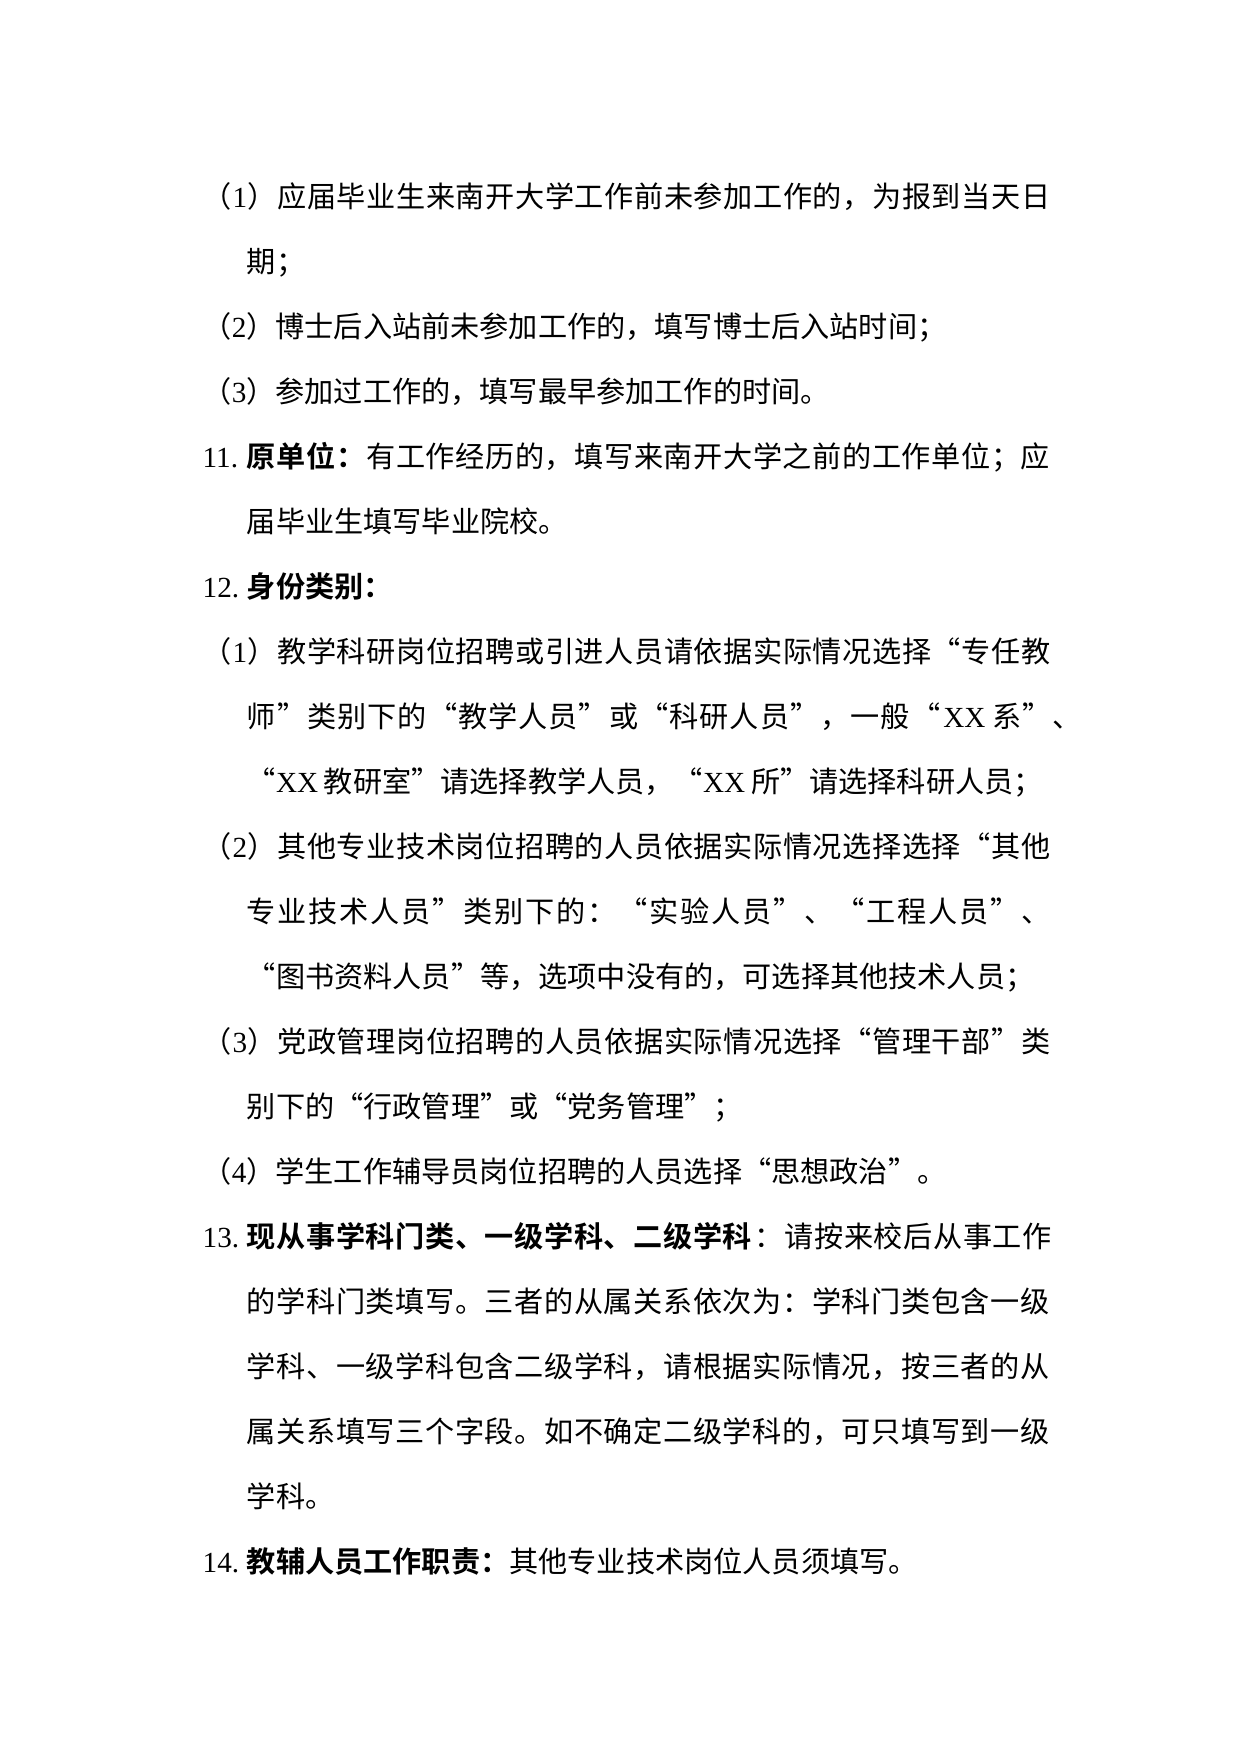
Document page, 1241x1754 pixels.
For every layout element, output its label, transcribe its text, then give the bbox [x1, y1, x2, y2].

list （4）学生工作辅导员岗位招聘的人员选择“思想政治”。 [202, 1137, 1053, 1202]
list 原单位：有工作经历的，填写来南开大学之前的工作单位；应届毕业生填写毕业院校。 [202, 422, 1053, 552]
list 现从事学科门类、一级学科、二级学科：请按来校后从事工作的学科门类填写。三者的从属关系依次为：学科门类包含一级学科、一级学科包含二级学科，请根据实际情况，按三者的从属关系填写三个字段。如不确定二级学科的，可只填写到一级学科。 [202, 1202, 1053, 1527]
list （1）应届毕业生来南开大学工作前未参加工作的，为报到当天日期； [202, 162, 1053, 292]
list 教辅人员工作职责：其他专业技术岗位人员须填写。 [202, 1527, 1053, 1592]
list （3）党政管理岗位招聘的人员依据实际情况选择“管理干部”类别下的“行政管理”或“党务管理”； [202, 1007, 1053, 1137]
list （2）博士后入站前未参加工作的，填写博士后入站时间； [202, 292, 1053, 357]
list （3）参加过工作的，填写最早参加工作的时间。 [202, 357, 1053, 422]
list （2）其他专业技术岗位招聘的人员依据实际情况选择选择“其他专业技术人员”类别下的：“实验人员”、“工程人员”、“图书资料人员”等，选项中没有的，可选择其他技术人员； [202, 812, 1053, 1007]
list 身份类别： [202, 552, 1053, 617]
list （1）教学科研岗位招聘或引进人员请依据实际情况选择“专任教师”类别下的“教学人员”或“科研人员”，一般“XX系”、“XX教研室”请选择教学人员，“XX所”请选择科研人员； [202, 617, 1053, 812]
